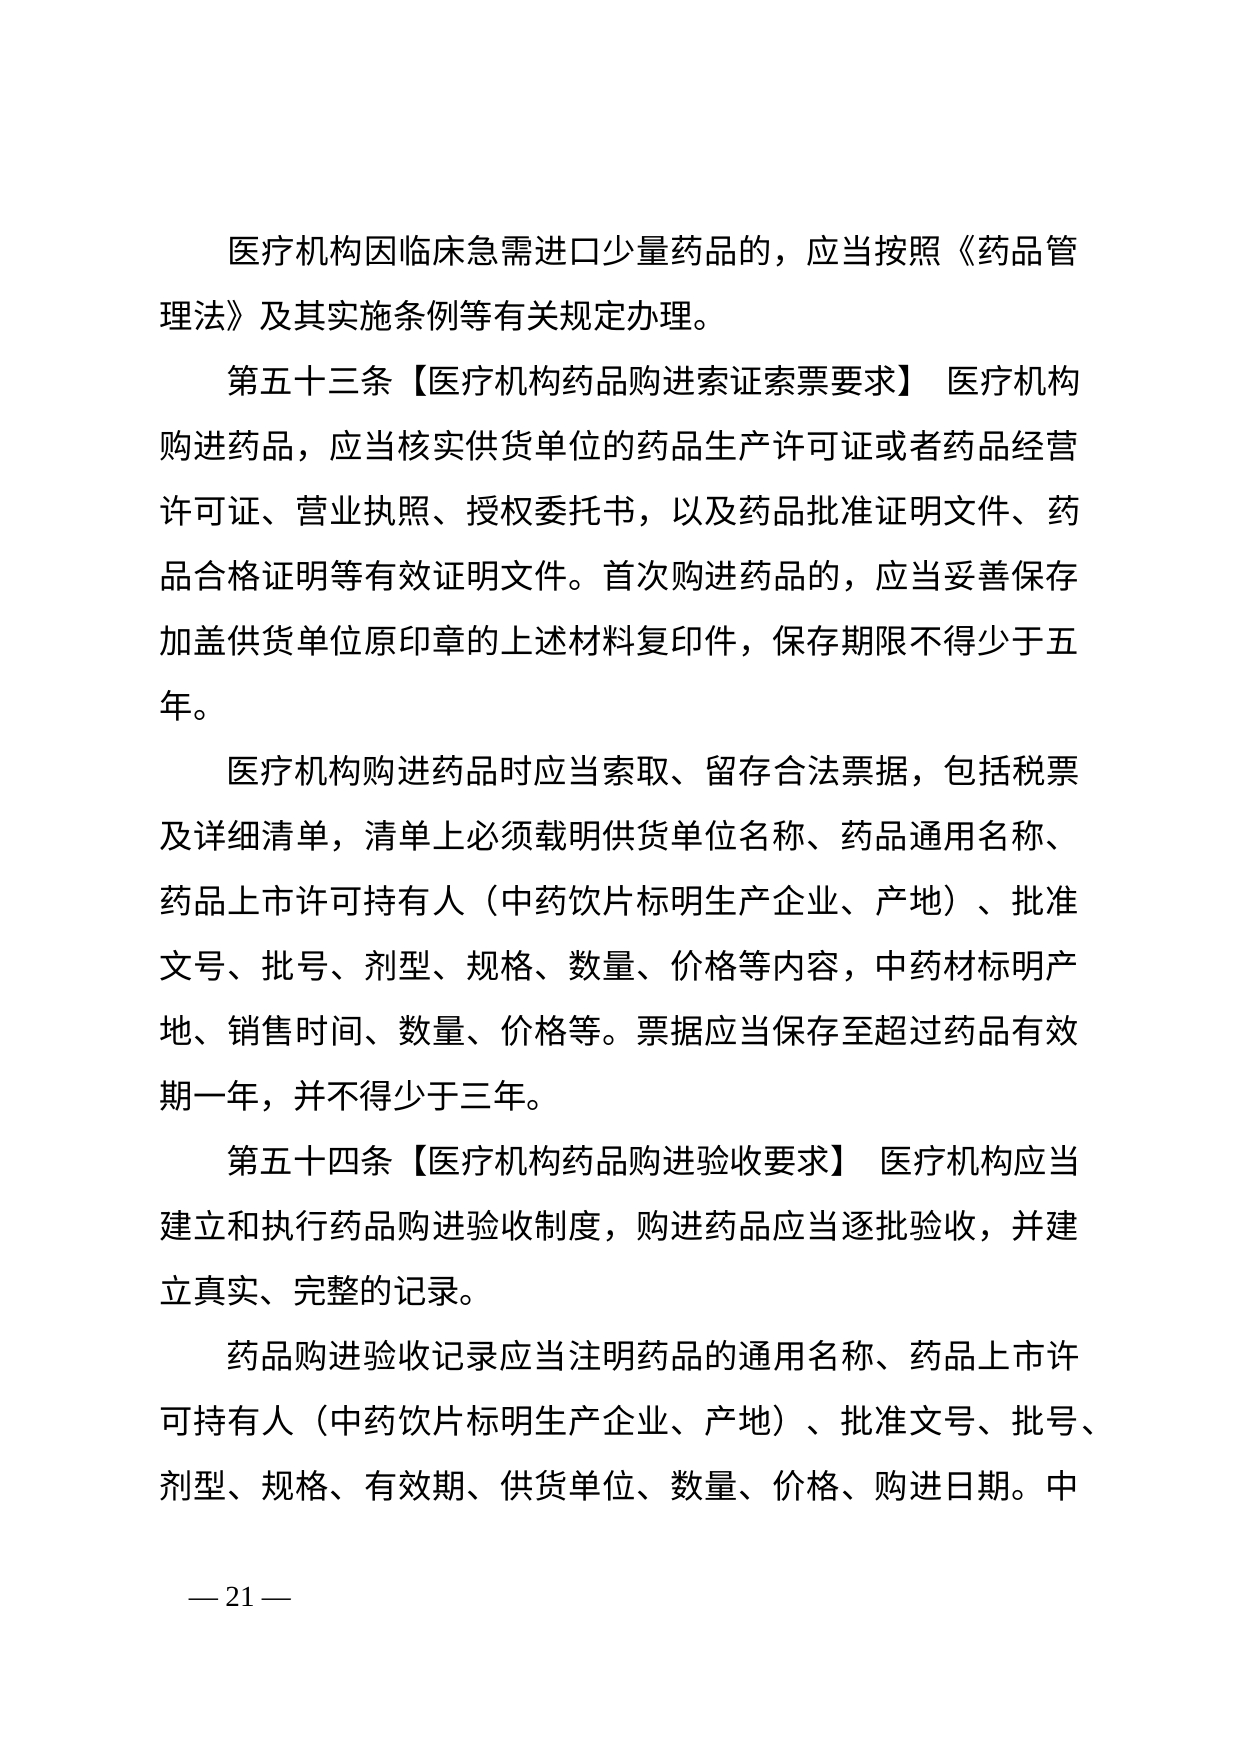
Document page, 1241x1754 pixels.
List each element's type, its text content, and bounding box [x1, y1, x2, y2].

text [159, 1322, 1081, 1517]
text 医疗机构购进药品时应当索取、留存合法票据，包括税票及详细清单，清单上必须载明供货单位名称、药品通用名称、药品上市许可持有人（中药饮片标明生产企业、产地）、批准文号、批号、剂型、规格、数量、价格等内容，中药材标明产地、销售时间、数量、价格等。票据应当保存至超过药品有效期一年，并不得少于三年。 [159, 737, 1081, 1127]
text 医疗机构因临床急需进口少量药品的，应当按照《药品管理法》及其实施条例等有关规定办理。 [159, 217, 1081, 347]
text 第五十四条【医疗机构药品购进验收要求】 医疗机构应当建立和执行药品购进验收制度，购进药品应当逐批验收，并建立真实、完整的记录。 [159, 1127, 1081, 1322]
text 第五十三条【医疗机构药品购进索证索票要求】 医疗机构购进药品，应当核实供货单位的药品生产许可证或者药品经营许可证、营业执照、授权委托书，以及药品批准证明文件、药品合格证明等有效证明文件。首次购进药品的，应当妥善保存加盖供货单位原印章的上述材料复印件，保存期限不得少于五年。 [159, 347, 1081, 737]
